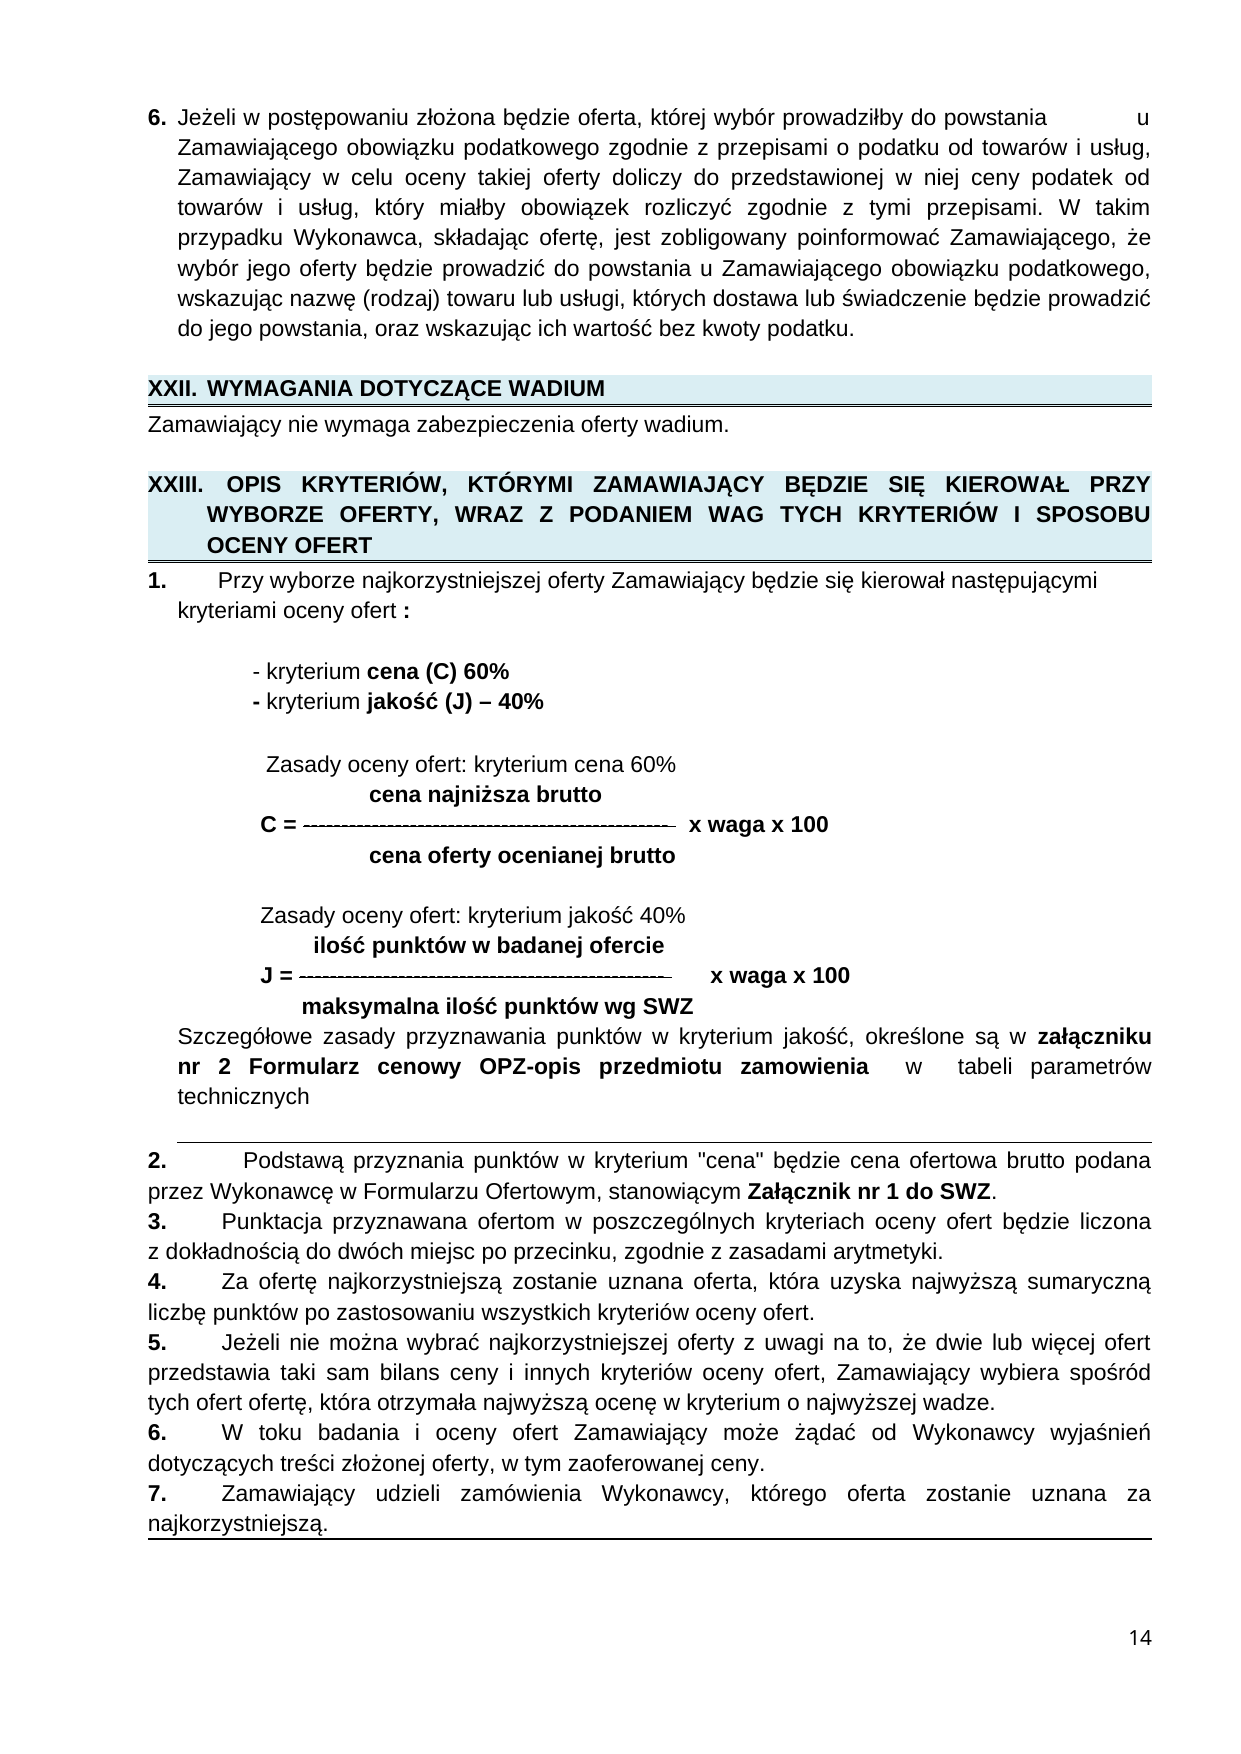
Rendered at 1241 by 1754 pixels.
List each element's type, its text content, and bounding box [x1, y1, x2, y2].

text cena najniższa brutto [369, 781, 1152, 808]
text 5. Jeżeli nie można wybrać najkorzystniejszej oferty z uwagi na to, że dwie lub więcej ofert przedstawia taki sam bilans ceny i innych kryteriów oceny ofert, Zamawiający wybiera spośród tych ofert ofertę, która otrzymała najwyższą ocenę w kryterium o najwyższej wadze. [148, 1329, 1152, 1415]
text cena oferty ocenianej brutto [260, 842, 1152, 868]
text XXII. WYMAGANIA DOTYCZĄCE WADIUM [148, 375, 1152, 404]
text 6. W toku badania i oceny ofert Zamawiający może żądać od Wykonawcy wyjaśnień dotyczących treści złożonej oferty, w tym zaoferowanej ceny. [148, 1419, 1152, 1476]
text 3. Punktacja przyznawana ofertom w poszczególnych kryteriach oceny ofert będzie liczona z dokładnością do dwóch miejsc po przecinku, zgodnie z zasadami arytmetyki. [148, 1208, 1152, 1264]
text 4. Za ofertę najkorzystniejszą zostanie uznana oferta, która uzyska najwyższą sumaryczną liczbę punktów po zastosowaniu wszystkich kryteriów oceny ofert. [148, 1268, 1152, 1325]
text - kryterium jakość (J) – 40% [252, 688, 1152, 714]
text 1. Przy wyborze najkorzystniejszej oferty Zamawiający będzie się kierował następującymi kryteriami oceny ofert : [148, 567, 1152, 623]
text - kryterium cena (C) 60% [252, 658, 1152, 684]
text Szczegółowe zasady przyznawania punktów w kryterium jakość, określone są w załączniku nr 2 Formularz cenowy OPZ-opis przedmiotu zamowienia w tabeli parametrów technicznych [177, 1023, 1152, 1110]
text maksymalna ilość punktów wg SWZ [260, 993, 1152, 1019]
text ilość punktów w badanej ofercie [148, 932, 1152, 959]
text J = ------------------------------------------------ x waga x 100 [260, 962, 1152, 989]
text 7. Zamawiający udzieli zamówienia Wykonawcy, którego oferta zostanie uznana za najkorzystniejszą. [148, 1480, 1152, 1538]
text C = ------------------------------------------------ x waga x 100 [260, 811, 1152, 838]
text Zamawiający nie wymaga zabezpieczenia oferty wadium. [148, 411, 1152, 437]
text Zasady oceny ofert: kryterium jakość 40% [260, 902, 1152, 928]
text Zasady oceny ofert: kryterium cena 60% [148, 751, 1152, 777]
text XXIII. OPIS KRYTERIÓW, KTÓRYMI ZAMAWIAJĄCY BĘDZIE SIĘ KIEROWAŁ PRZY WYBORZE OFERTY, WRAZ Z PODANIEM WAG TYCH KRYTERIÓW I SPOSOBU OCENY OFERT [148, 471, 1152, 560]
text 2. Podstawą przyznania punktów w kryterium "cena" będzie cena ofertowa brutto podana przez Wykonawcę w Formularzu Ofertowym, stanowiącym Załącznik nr 1 do SWZ. [148, 1147, 1152, 1204]
text 6. Jeżeli w postępowaniu złożona będzie oferta, której wybór prowadziłby do powstania u Zamawiającego obowiązku podatkowego zgodnie z przepisami o podatku od towarów i usług, Zamawiający w celu oceny takiej oferty doliczy do przedstawionej w niej ceny podatek od towarów i usług, który miałby obowiązek rozliczyć zgodnie z tymi przepisami. W takim przypadku Wykonawca, składając ofertę, jest zobligowany poinformować Zamawiającego, że wybór jego oferty będzie prowadzić do powstania u Zamawiającego obowiązku podatkowego, wskazując nazwę (rodzaj) towaru lub usługi, których dostawa lub świadczenie będzie prowadzić do jego powstania, oraz wskazując ich wartość bez kwoty podatku. [148, 103, 1152, 341]
